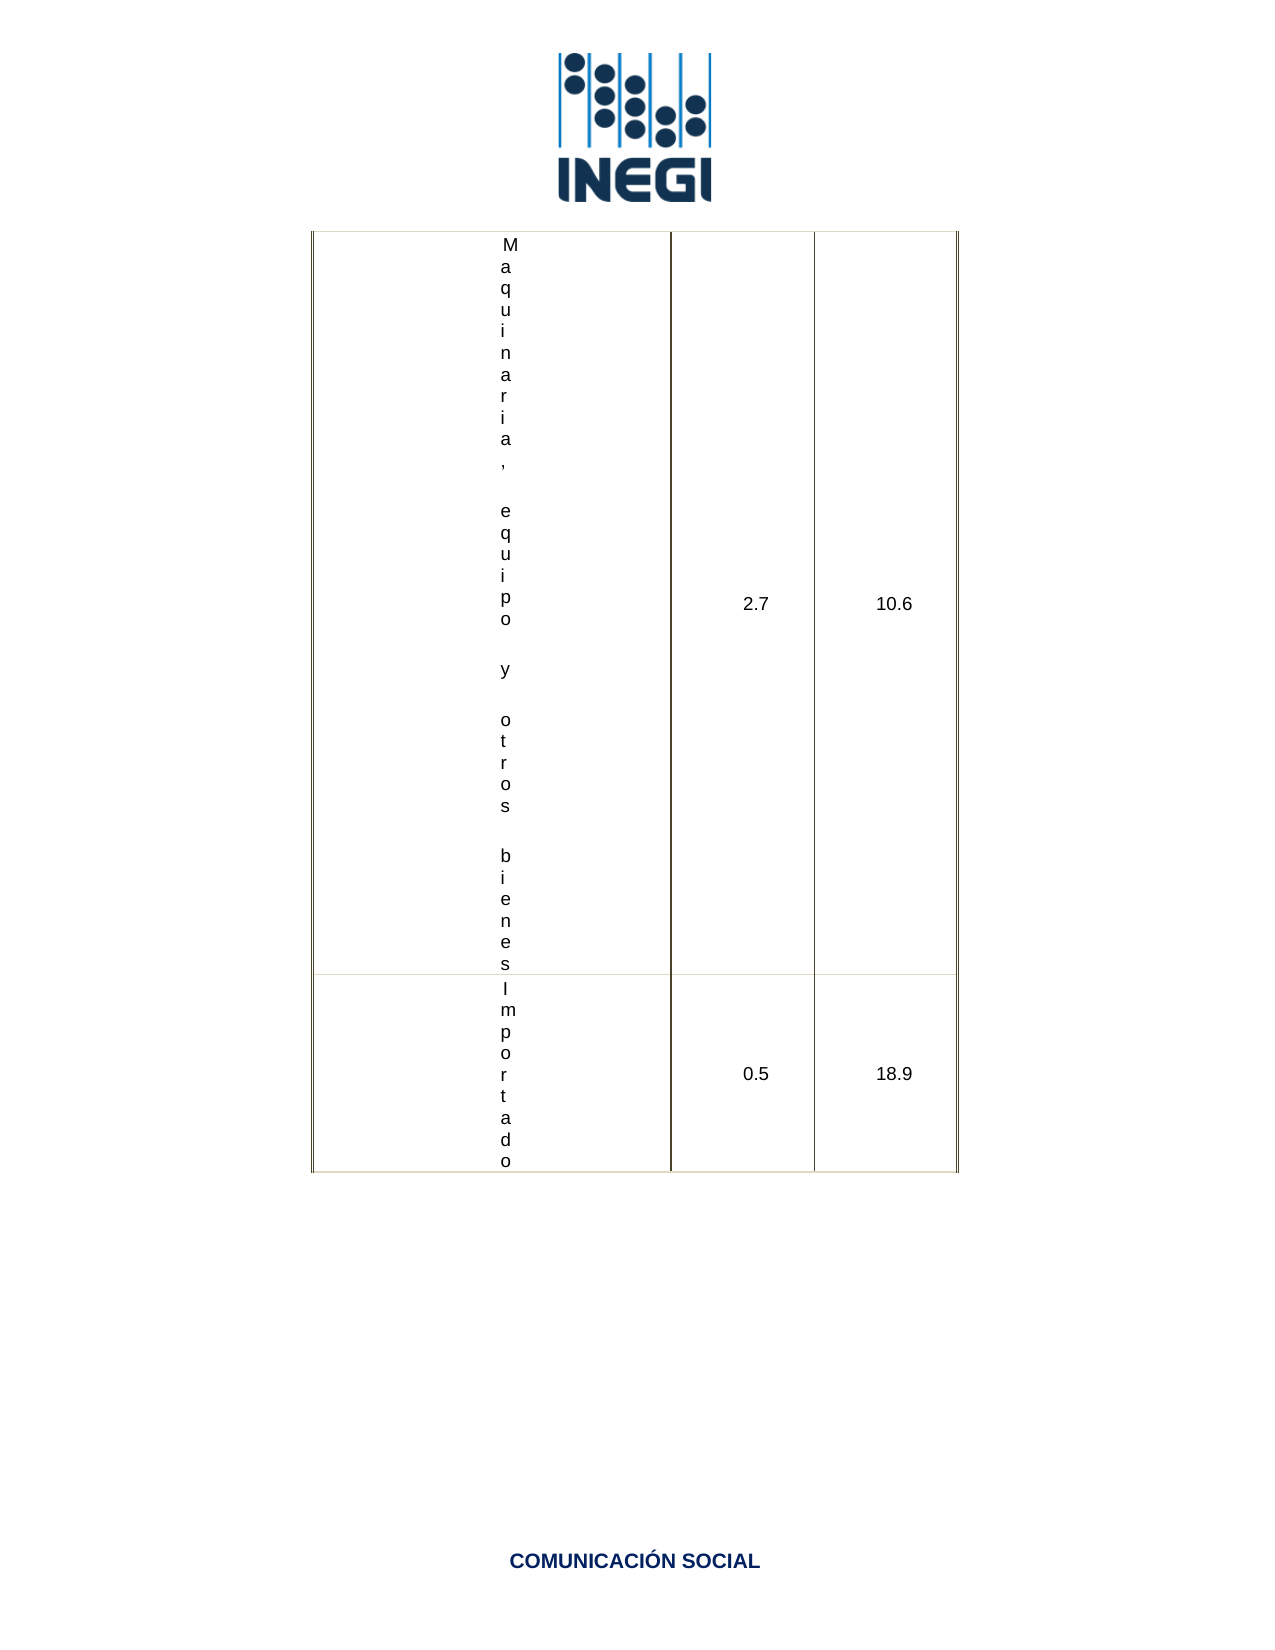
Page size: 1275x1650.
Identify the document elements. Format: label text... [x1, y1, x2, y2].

table_cell 10.6 [815, 232, 956, 974]
table_cell Importado [314, 975, 670, 1171]
table_cell 2.7 [672, 232, 814, 974]
table_cell 0.5 [672, 975, 814, 1171]
table_cell Maquinaria, equipo y otros bienes [314, 232, 670, 974]
picture [558, 53, 712, 202]
table_cell 18.9 [815, 975, 956, 1171]
